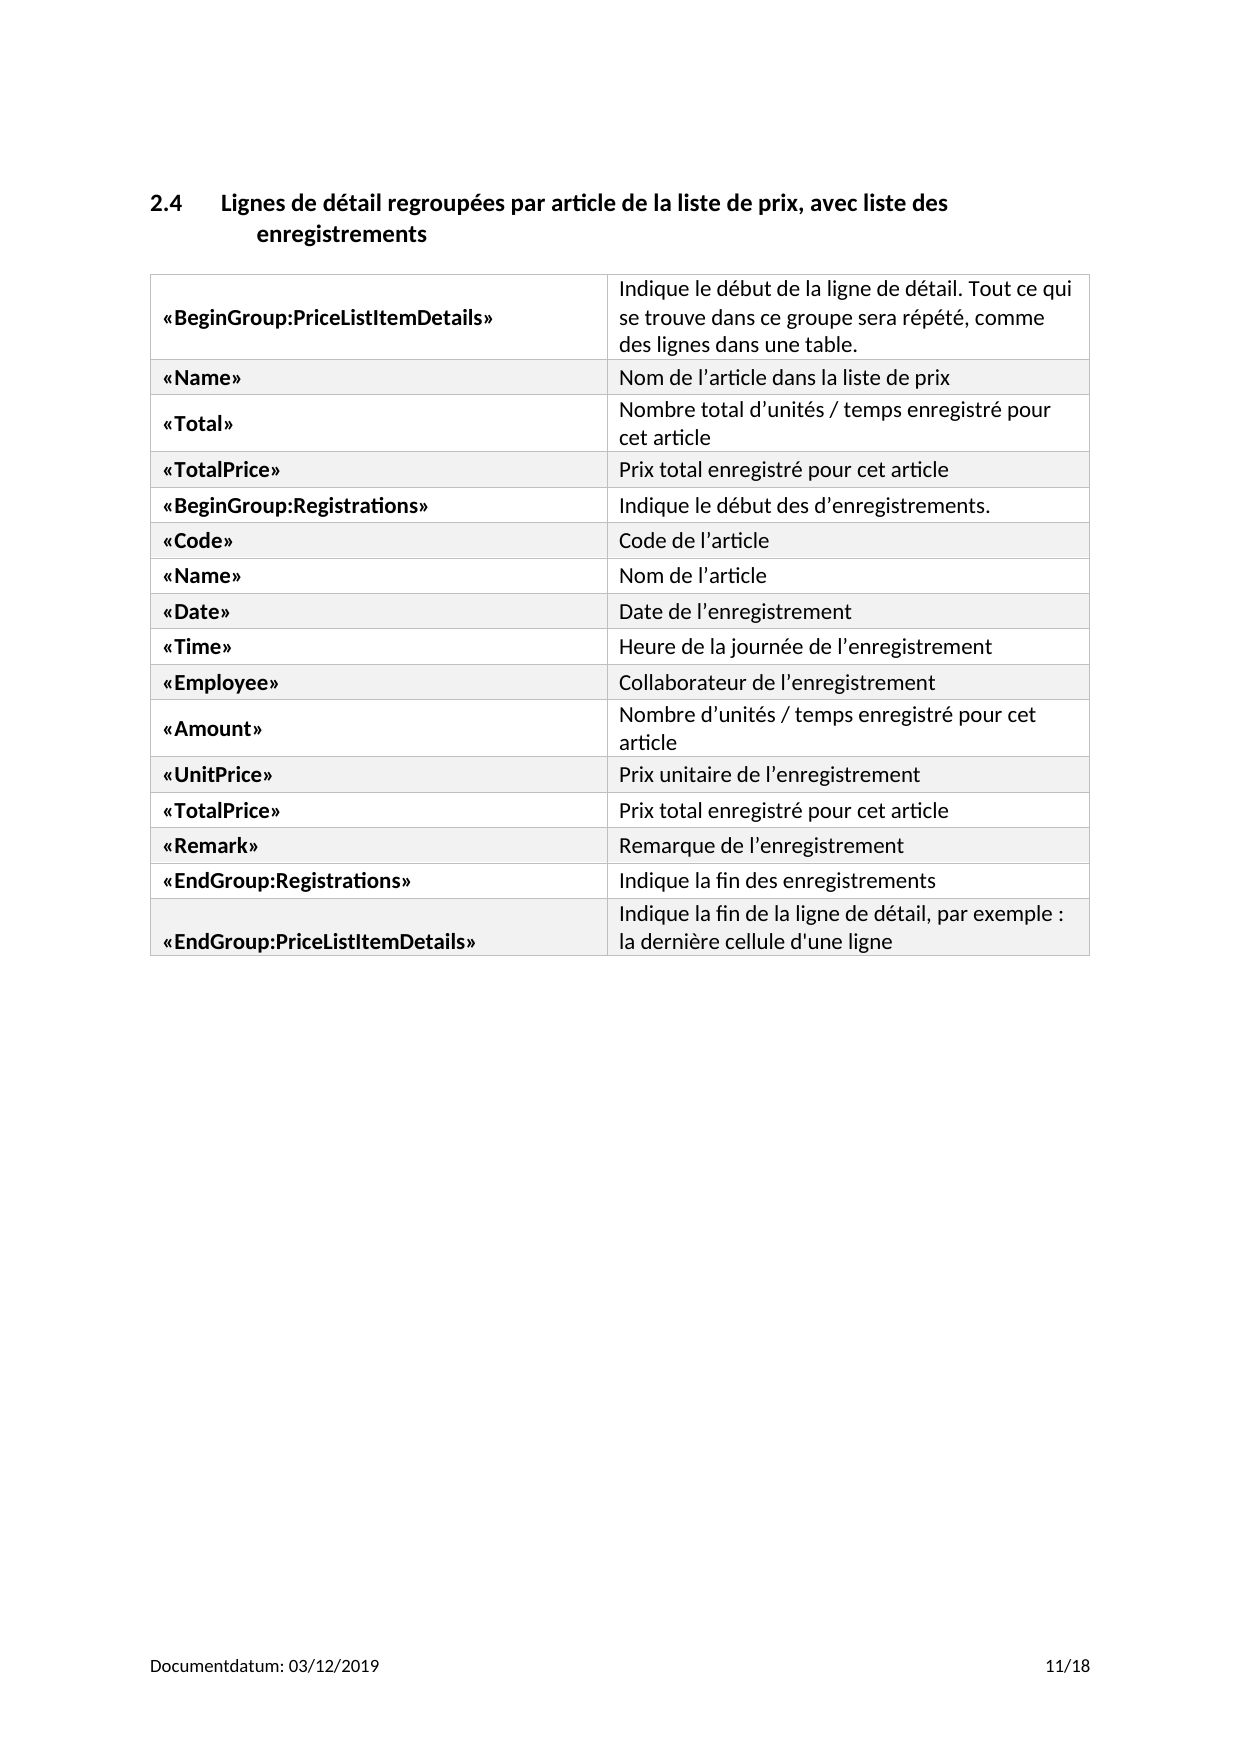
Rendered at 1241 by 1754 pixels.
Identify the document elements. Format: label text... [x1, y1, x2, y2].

table_cell «Name» [151, 559, 607, 593]
table_cell Heure de la journée de l’enregistrement [608, 629, 1089, 664]
table_cell Remarque de l’enregistrement [608, 828, 1089, 862]
table_cell «EndGroup:PriceListItemDetails» [151, 899, 607, 955]
table_header «BeginGroup:PriceListItemDetails» [151, 275, 607, 359]
table_cell Indique la fin de la ligne de détail, par exemple : la dernière cellule d'une ligne [608, 899, 1089, 955]
table_cell «TotalPrice» [151, 452, 607, 487]
table_header Indique le début de la ligne de détail. Tout ce qui se trouve dans ce groupe sera répété, comme des lignes dans une table. [608, 275, 1089, 359]
table_cell Nom de l’article [608, 559, 1089, 593]
table_cell «BeginGroup:Registrations» [151, 488, 607, 522]
table_cell Prix total enregistré pour cet article [608, 793, 1089, 827]
table_cell Nombre d’unités / temps enregistré pour cet article [608, 700, 1089, 756]
subtitle Lignes de détail regroupées par article de la liste de prix, avec liste des enregistrements [150, 187, 1090, 248]
table_cell «Employee» [151, 665, 607, 699]
table_cell «Time» [151, 629, 607, 664]
table_cell «Code» [151, 523, 607, 557]
table_cell «Remark» [151, 828, 607, 862]
table_cell «TotalPrice» [151, 793, 607, 827]
table_cell Code de l’article [608, 523, 1089, 557]
table_cell Prix ​​unitaire de l’enregistrement [608, 757, 1089, 792]
table_cell «Total» [151, 395, 607, 451]
table_cell «Date» [151, 594, 607, 628]
table_cell Prix total enregistré pour cet article [608, 452, 1089, 487]
table_cell «Amount» [151, 700, 607, 756]
table_cell «Name» [151, 360, 607, 394]
table_cell Nombre total d’unités / temps enregistré pour cet article [608, 395, 1089, 451]
table_cell «UnitPrice» [151, 757, 607, 792]
table_cell Collaborateur de l’enregistrement [608, 665, 1089, 699]
table_cell Indique la fin des enregistrements [608, 864, 1089, 898]
table_cell Indique le début des d’enregistrements. [608, 488, 1089, 522]
table_cell Nom de l’article dans la liste de prix [608, 360, 1089, 394]
table_cell Date de l’enregistrement [608, 594, 1089, 628]
table_cell «EndGroup:Registrations» [151, 864, 607, 898]
